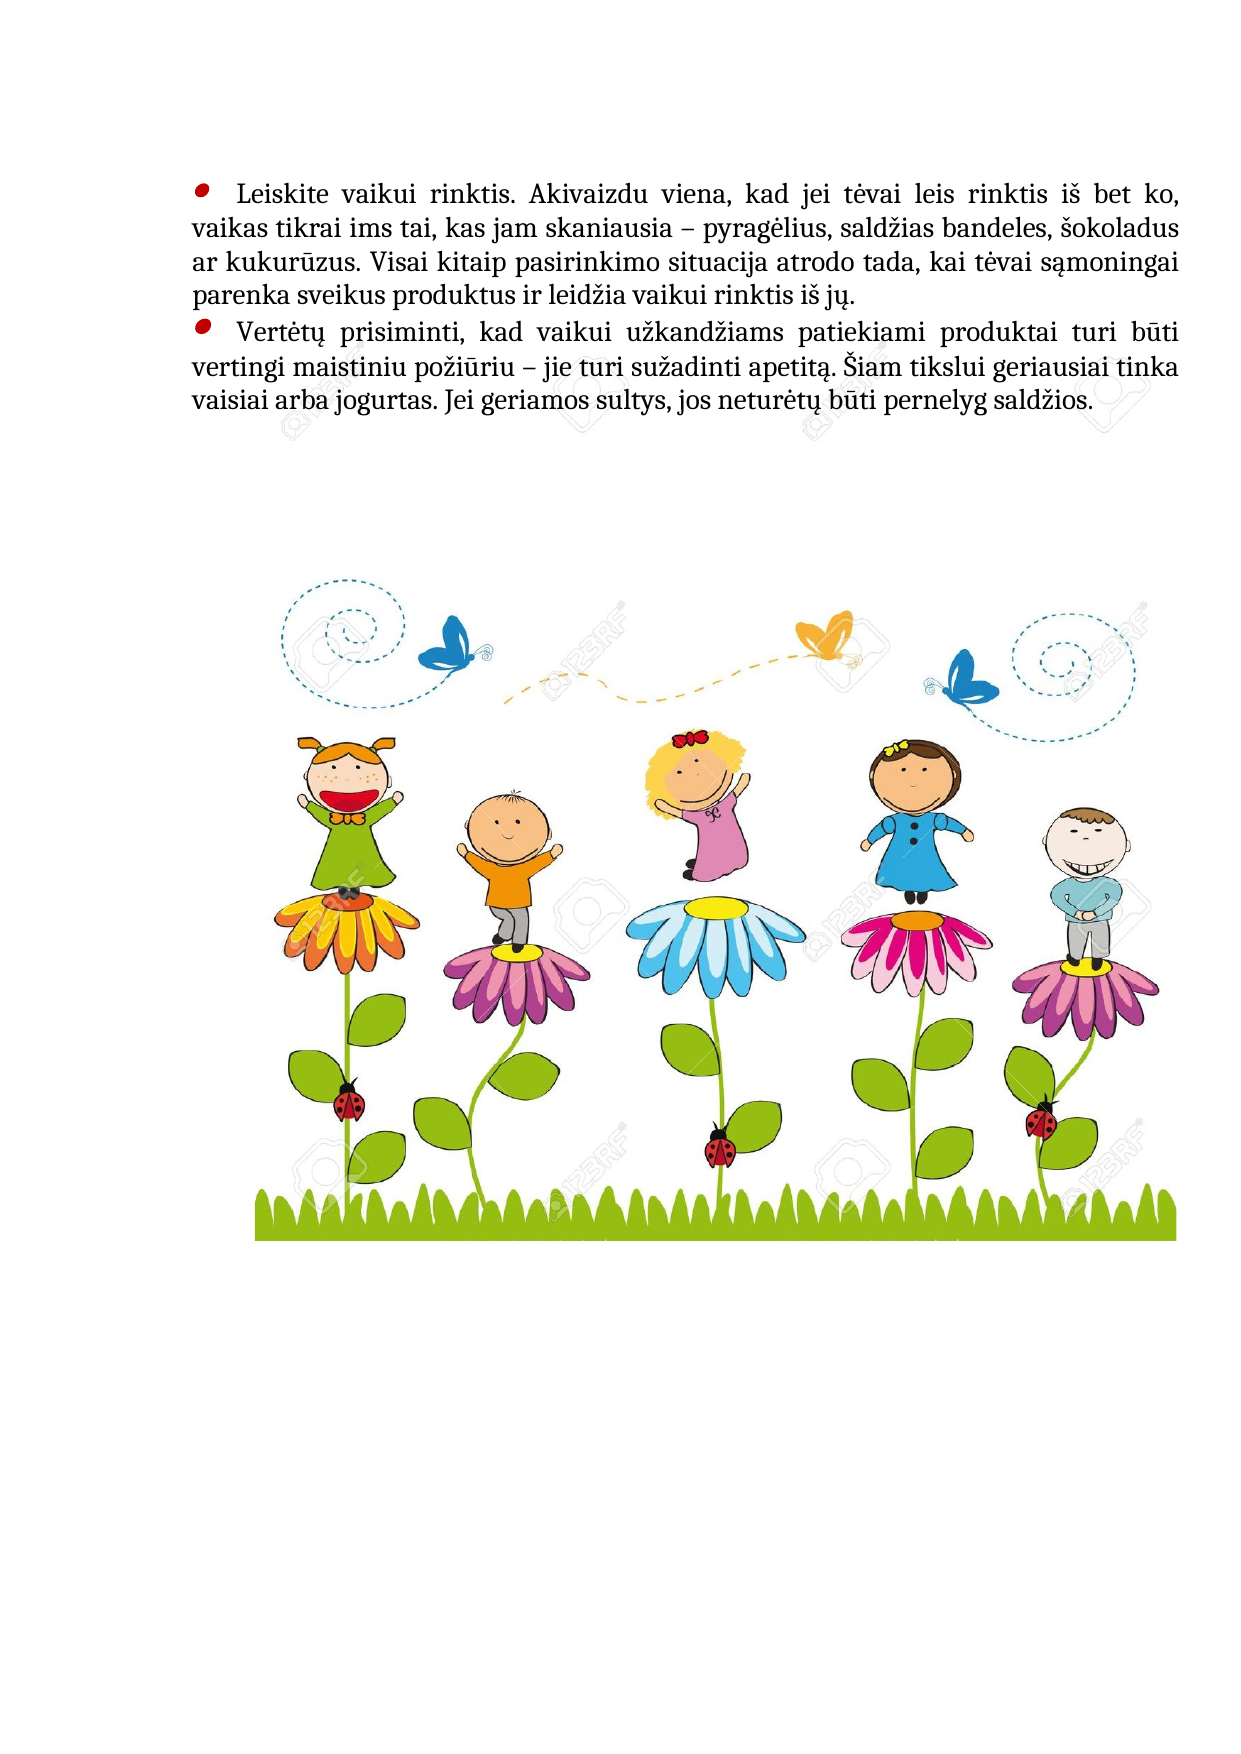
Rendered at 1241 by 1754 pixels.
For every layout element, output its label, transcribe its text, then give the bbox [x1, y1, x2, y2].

list Vertėtų prisiminti, kad vaikui užkandžiams patiekiami produktai turi būti vertingi maistiniu požiūriu – jie turi sužadinti apetitą. Šiam tikslui geriausiai tinka vaisiai arba jogurtas. Jei geriamos sultys, jos neturėtų būti pernelyg saldžios. [192, 312, 1181, 417]
picture [254, 417, 1177, 1241]
list Leiskite vaikui rinktis. Akivaizdu viena, kad jei tėvai leis rinktis iš bet ko, vaikas tikrai ims tai, kas jam skaniausia – pyragėlius, saldžias bandeles, šokoladus ar kukurūzus. Visai kitaip pasirinkimo situacija atrodo tada, kai tėvai sąmoningai parenka sveikus produktus ir leidžia vaikui rinktis iš jų. [192, 177, 1181, 312]
